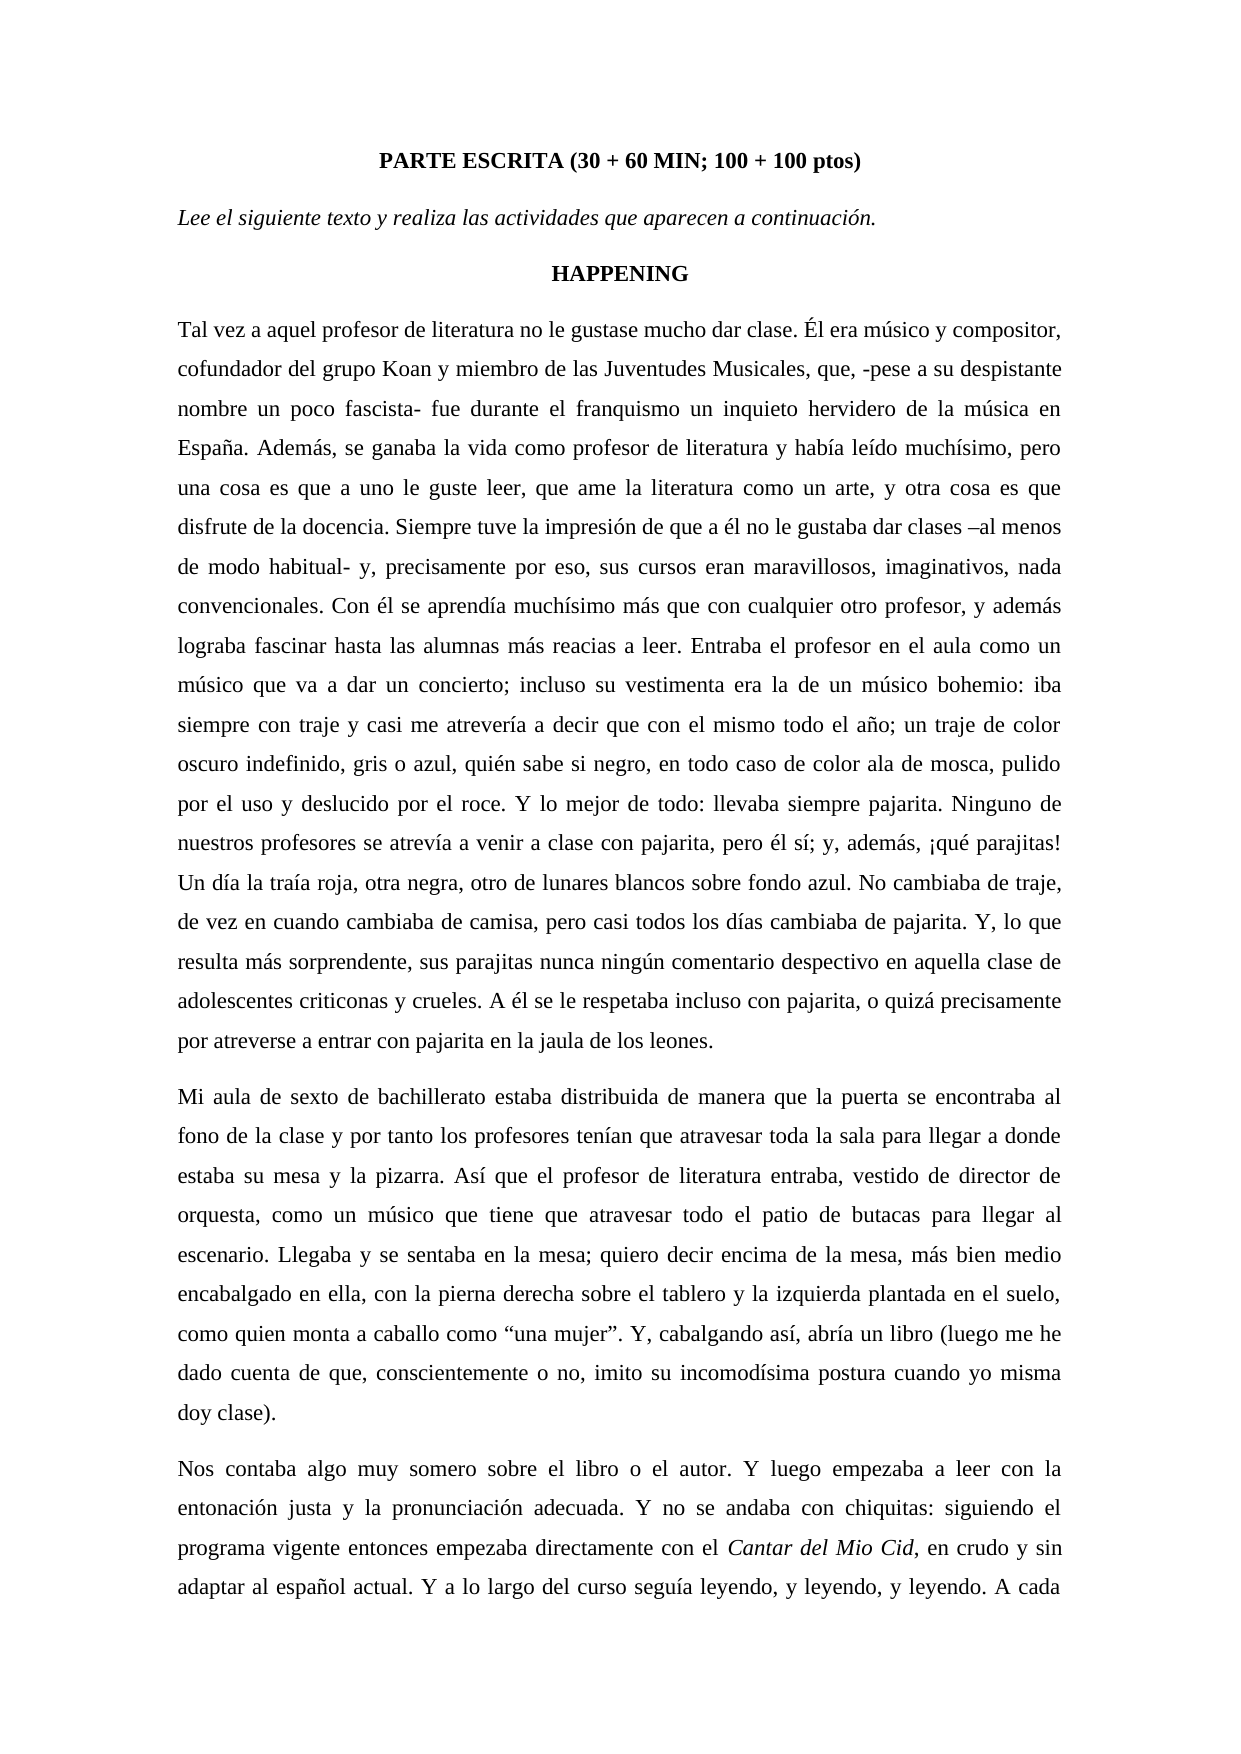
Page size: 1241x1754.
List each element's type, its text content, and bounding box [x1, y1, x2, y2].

text Mi aula de sexto de bachillerato estaba distribuida de manera que la puerta se encontraba al fono de la clase y por tanto los profesores tenían que atravesar toda la sala para llegar a donde estaba su mesa y la pizarra. Así que el profesor de literatura entraba, vestido de director de orquesta, como un músico que tiene que atravesar todo el patio de butacas para llegar al escenario. Llegaba y se sentaba en la mesa; quiero decir encima de la mesa, más bien medio encabalgado en ella, con la pierna derecha sobre el tablero y la izquierda plantada en el suelo, como quien monta a caballo como “una mujer”. Y, cabalgando así, abría un libro (luego me he dado cuenta de que, conscientemente o no, imito su incomodísima postura cuando yo misma doy clase). [177, 1083, 1063, 1425]
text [177, 1455, 1063, 1599]
text HAPPENING [177, 260, 1063, 286]
text PARTE ESCRITA (30 + 60 MIN; 100 + 100 ptos) [177, 148, 1063, 174]
text Tal vez a aquel profesor de literatura no le gustase mucho dar clase. Él era músico y compositor, cofundador del grupo Koan y miembro de las Juventudes Musicales, que, -pese a su despistante nombre un poco fascista- fue durante el franquismo un inquieto hervidero de la música en España. Además, se ganaba la vida como profesor de literatura y había leído muchísimo, pero una cosa es que a uno le guste leer, que ame la literatura como un arte, y otra cosa es que disfrute de la docencia. Siempre tuve la impresión de que a él no le gustaba dar clases –al menos de modo habitual- y, precisamente por eso, sus cursos eran maravillosos, imaginativos, nada convencionales. Con él se aprendía muchísimo más que con cualquier otro profesor, y además lograba fascinar hasta las alumnas más reacias a leer. Entraba el profesor en el aula como un músico que va a dar un concierto; incluso su vestimenta era la de un músico bohemio: iba siempre con traje y casi me atrevería a decir que con el mismo todo el año; un traje de color oscuro indefinido, gris o azul, quién sabe si negro, en todo caso de color ala de mosca, pulido por el uso y deslucido por el roce. Y lo mejor de todo: llevaba siempre pajarita. Ninguno de nuestros profesores se atrevía a venir a clase con pajarita, pero él sí; y, además, ¡qué parajitas! Un día la traía roja, otra negra, otro de lunares blancos sobre fondo azul. No cambiaba de traje, de vez en cuando cambiaba de camisa, pero casi todos los días cambiaba de pajarita. Y, lo que resulta más sorprendente, sus parajitas nunca ningún comentario despectivo en aquella clase de adolescentes criticonas y crueles. A él se le respetaba incluso con pajarita, o quizá precisamente por atreverse a entrar con pajarita en la jaula de los leones. [177, 316, 1063, 1053]
text Lee el siguiente texto y realiza las actividades que aparecen a continuación. [177, 204, 1063, 230]
